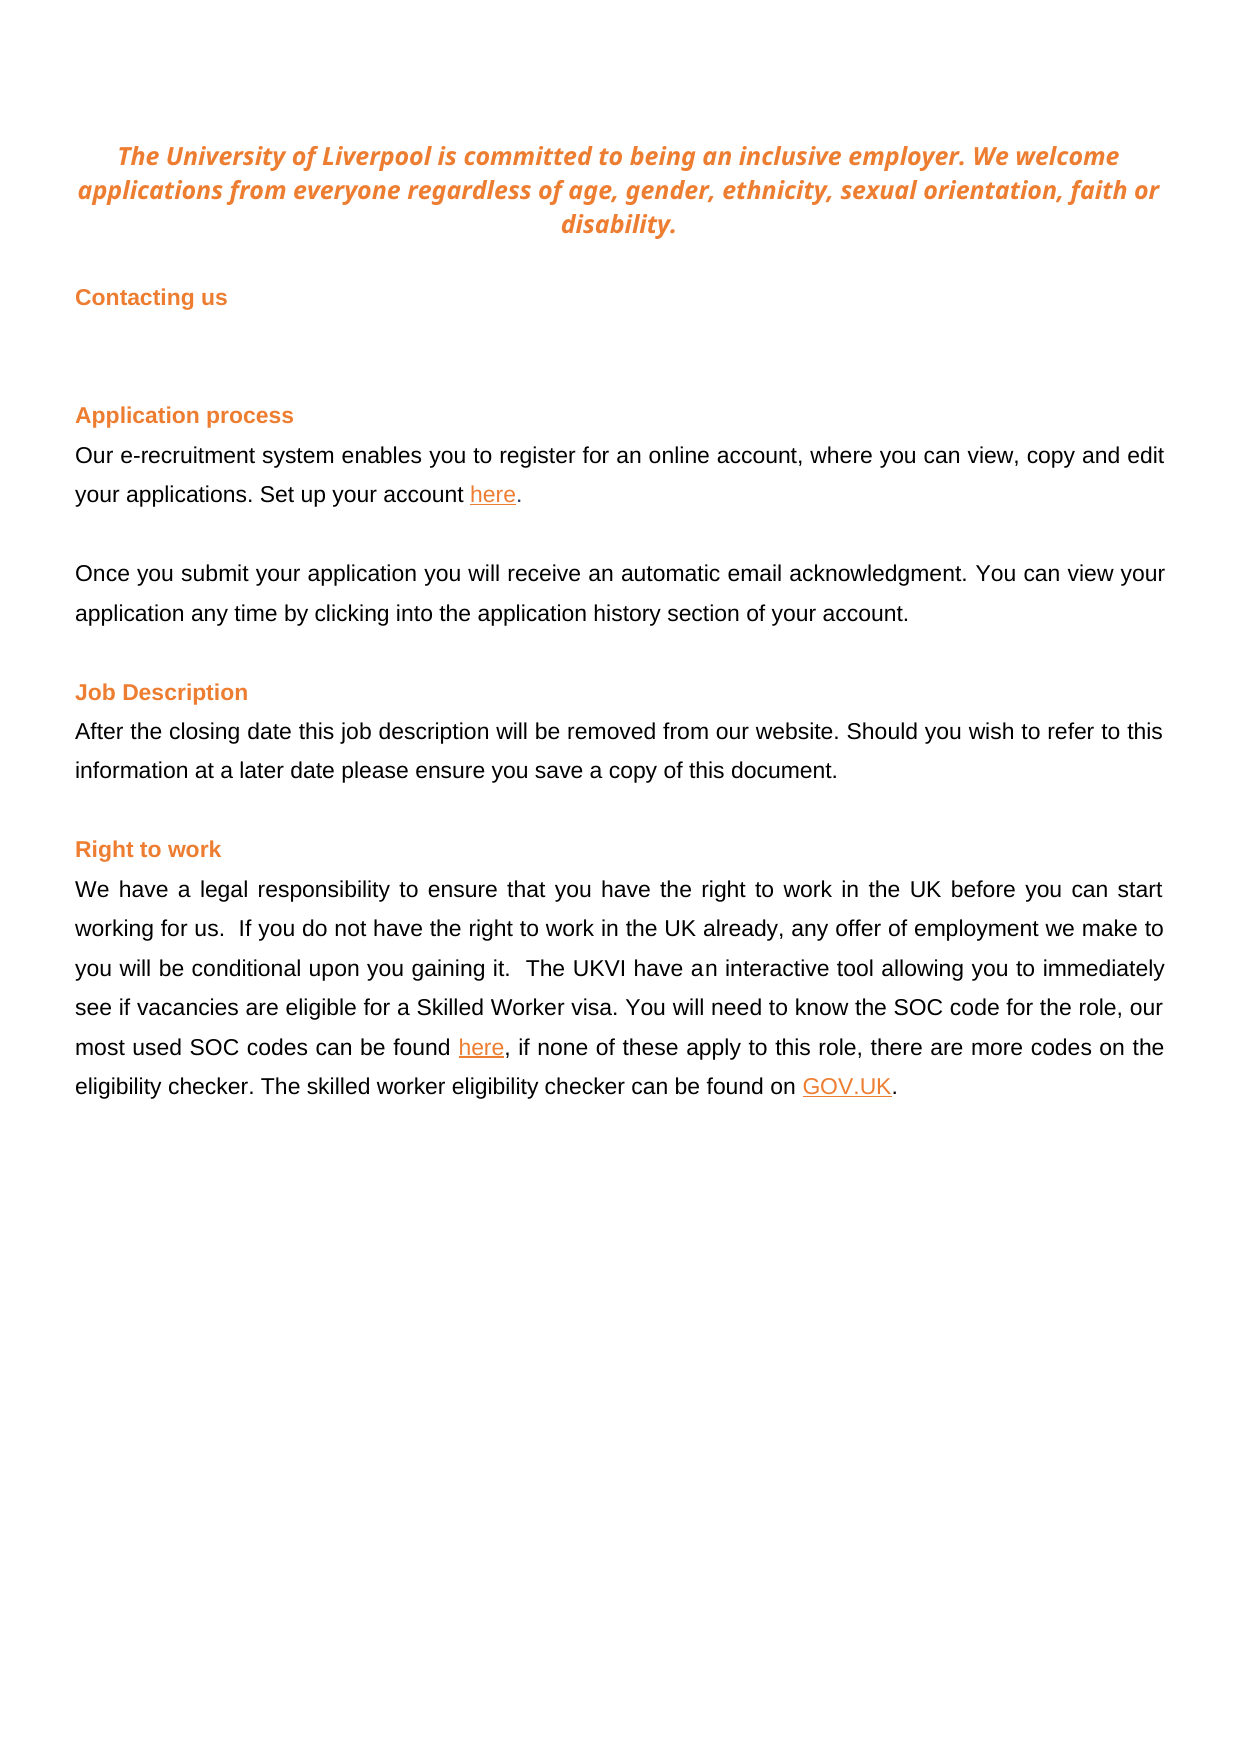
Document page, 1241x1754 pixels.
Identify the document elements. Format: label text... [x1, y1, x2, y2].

text Once you submit your application you will receive an automatic email acknowledgment. You can view your application any time by clicking into the application history section of your account. [75, 560, 1165, 626]
text The University of Liverpool is committed to being an inclusive employer. We welcome applications from everyone regardless of age, gender, ethnicity, sexual orientation, faith or disability. [75, 138, 1165, 241]
text Right to work [75, 836, 1165, 863]
text Our e-recruitment system enables you to register for an online account, where you can view, copy and edit your applications. Set up your account here. [75, 442, 1165, 507]
text We have a legal responsibility to ensure that you have the right to work in the UK before you can start working for us. If you do not have the right to work in the UK already, any offer of employment we make to you will be conditional upon you gaining it. The UKVI have an interactive tool allowing you to immediately see if vacancies are eligible for a Skilled Worker visa. You will need to know the SOC code for the role, our most used SOC codes can be found here, if none of these apply to this role, there are more codes on the eligibility checker. The skilled worker eligibility checker can be found on GOV.UK. [75, 876, 1165, 1099]
text Job Description [75, 678, 1165, 705]
text Application process [75, 402, 1165, 428]
text After the closing date this job description will be removed from our website. Should you wish to refer to this information at a later date please ensure you save a copy of this document. [75, 718, 1165, 784]
text Contacting us [75, 284, 1165, 310]
